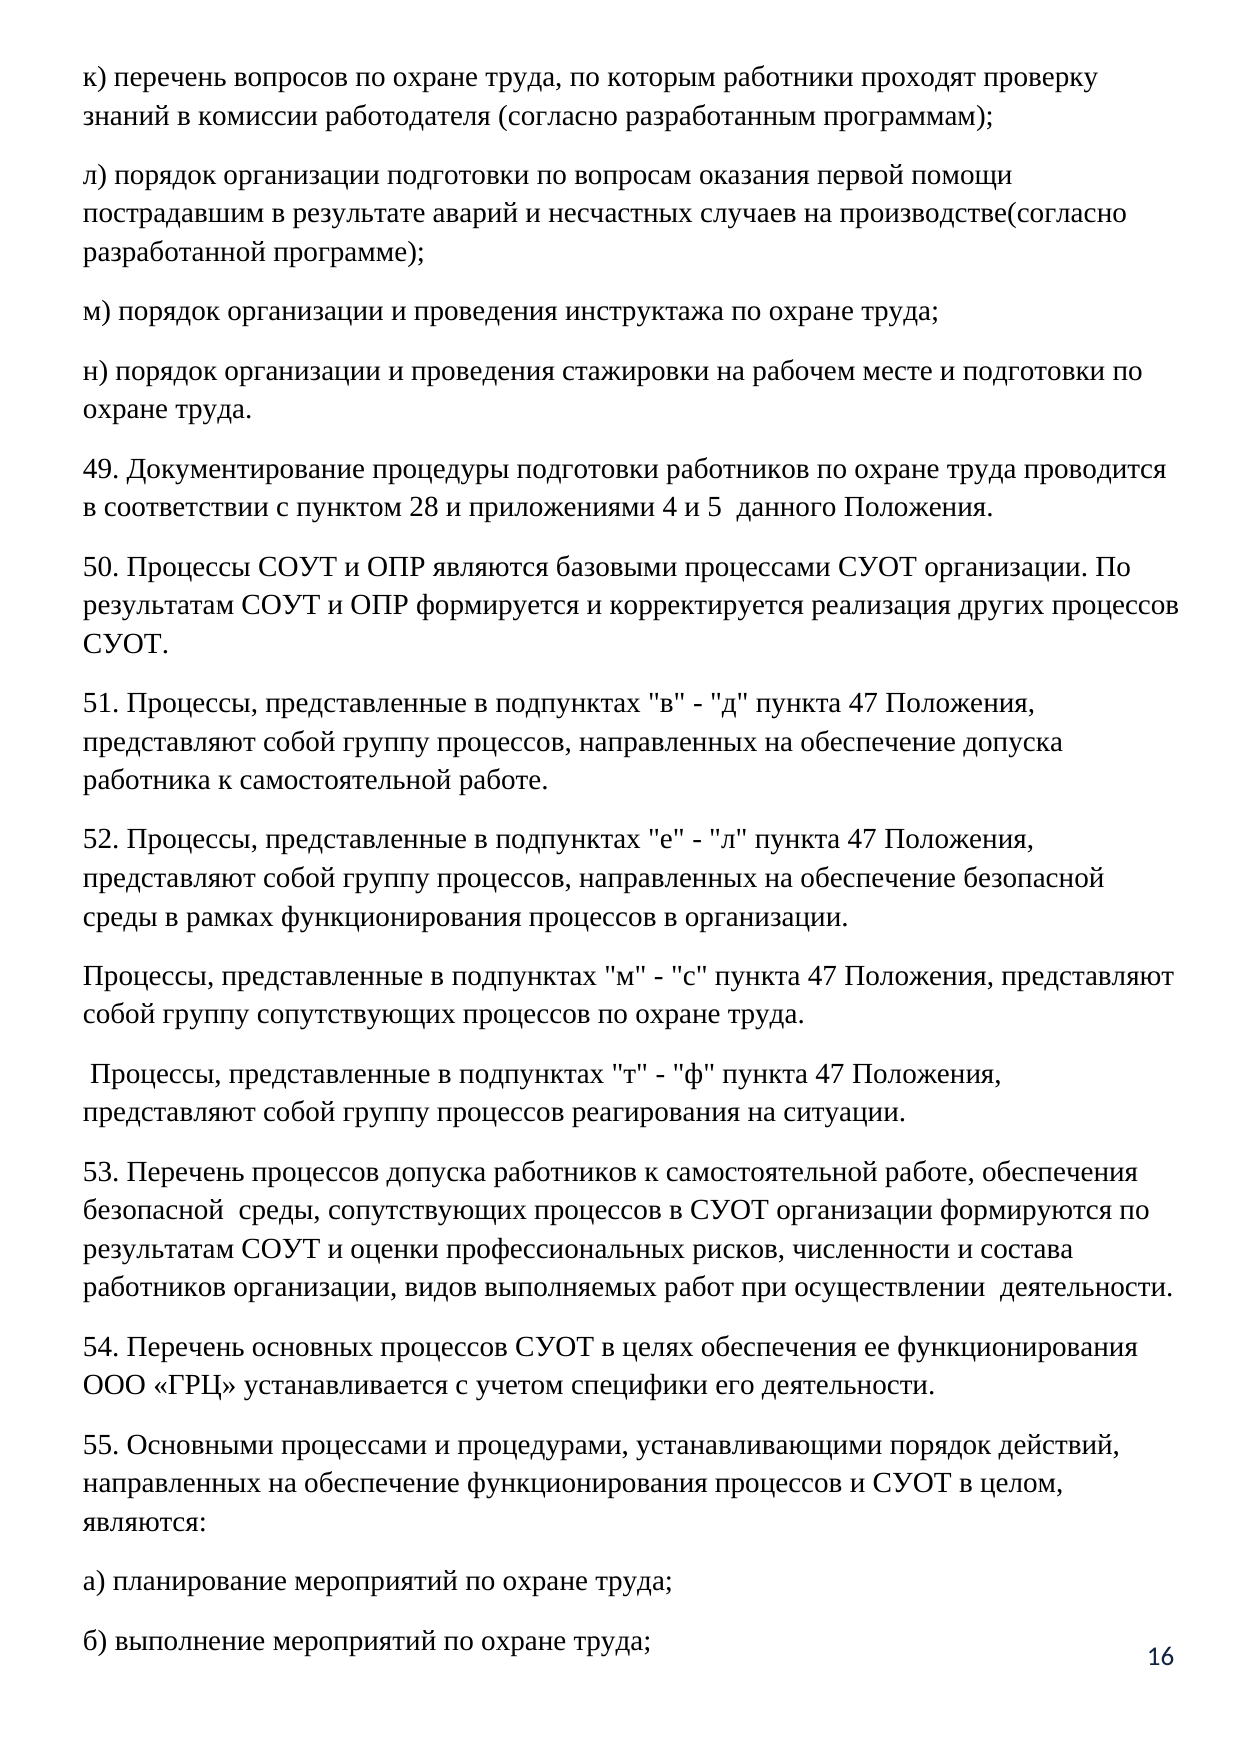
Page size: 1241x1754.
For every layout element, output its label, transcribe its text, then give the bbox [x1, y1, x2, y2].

text 53. Перечень процессов допуска работников к самостоятельной работе, обеспечения безопасной среды, сопутствующих процессов в СУОТ организации формируются по результатам СОУТ и оценки профессиональных рисков, численности и состава работников организации, видов выполняемых работ при осуществлении деятельности. [83, 1154, 1181, 1303]
text к) перечень вопросов по охране труда, по которым работники проходят проверку знаний в комиссии работодателя (согласно разработанным программам); [83, 59, 1181, 131]
text л) порядок организации подготовки по вопросам оказания первой помощи пострадавшим в результате аварий и несчастных случаев на производстве(согласно разработанной программе); [83, 157, 1181, 268]
text н) порядок организации и проведения стажировки на рабочем месте и подготовки по охране труда. [83, 353, 1181, 425]
text 55. Основными процессами и процедурами, устанавливающими порядок действий, направленных на обеспечение функционирования процессов и СУОТ в целом, являются: [83, 1427, 1181, 1537]
text Процессы, представленные в подпунктах "м" - "с" пункта 47 Положения, представляют собой группу сопутствующих процессов по охране труда. [83, 958, 1181, 1030]
text 52. Процессы, представленные в подпунктах "е" - "л" пункта 47 Положения, представляют собой группу процессов, направленных на обеспечение безопасной среды в рамках функционирования процессов в организации. [83, 822, 1181, 932]
text а) планирование мероприятий по охране труда; [83, 1563, 1181, 1597]
text 50. Процессы СОУТ и ОПР являются базовыми процессами СУОТ организации. По результатам СОУТ и ОПР формируется и корректируется реализация других процессов СУОТ. [83, 549, 1181, 659]
text 49. Документирование процедуры подготовки работников по охране труда проводится в соответствии с пунктом 28 и приложениями 4 и 5 данного Положения. [83, 451, 1181, 523]
text 51. Процессы, представленные в подпунктах "в" - "д" пункта 47 Положения, представляют собой группу процессов, направленных на обеспечение допуска работника к самостоятельной работе. [83, 685, 1181, 796]
text м) порядок организации и проведения инструктажа по охране труда; [83, 293, 1181, 327]
text 54. Перечень основных процессов СУОТ в целях обеспечения ее функционирования ООО «ГРЦ» устанавливается с учетом специфики его деятельности. [83, 1329, 1181, 1401]
text б) выполнение мероприятий по охране труда; [83, 1623, 1181, 1656]
text Процессы, представленные в подпунктах "т" - "ф" пункта 47 Положения, представляют собой группу процессов реагирования на ситуации. [83, 1056, 1181, 1128]
